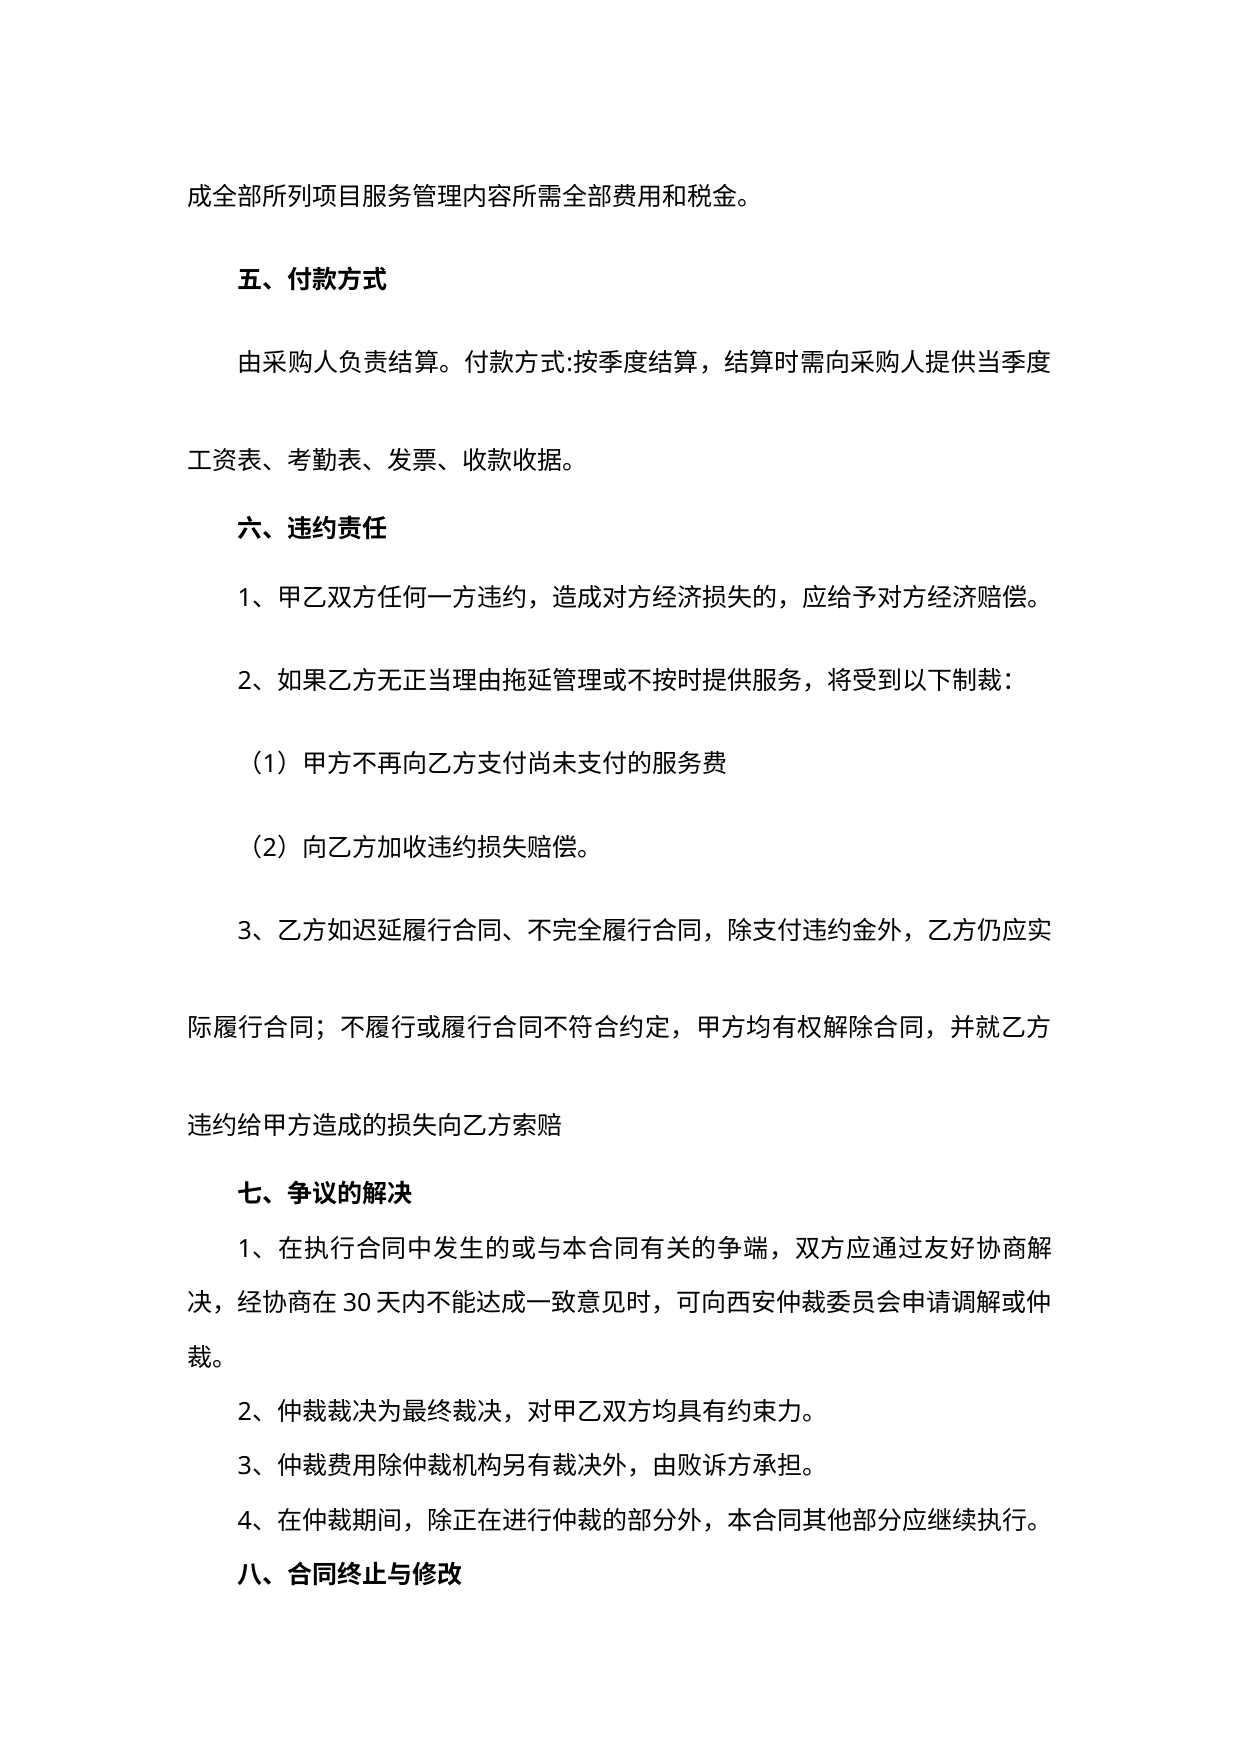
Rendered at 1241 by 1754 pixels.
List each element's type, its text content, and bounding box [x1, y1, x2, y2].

text 由采购人负责结算。付款方式:按季度结算，结算时需向采购人提供当季度工资表、考勤表、发票、收款收据。 [187, 328, 1053, 491]
text 3、仲裁费用除仲裁机构另有裁决外，由败诉方承担。 [187, 1446, 1053, 1482]
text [187, 162, 1053, 227]
text 1、甲乙双方任何一方违约，造成对方经济损失的，应给予对方经济赔偿。 [187, 563, 1053, 628]
text 五、付款方式 [187, 245, 1053, 310]
text 七、争议的解决 [187, 1174, 1053, 1210]
text 2、如果乙方无正当理由拖延管理或不按时提供服务，将受到以下制裁： [187, 646, 1053, 711]
text （1）甲方不再向乙方支付尚未支付的服务费 [187, 729, 1053, 794]
text 4、在仲裁期间，除正在进行仲裁的部分外，本合同其他部分应继续执行。 [187, 1500, 1053, 1536]
text 六、违约责任 [187, 509, 1053, 545]
text 2、仲裁裁决为最终裁决，对甲乙双方均具有约束力。 [187, 1391, 1053, 1428]
text （2）向乙方加收违约损失赔偿。 [187, 813, 1053, 878]
text 3、乙方如迟延履行合同、不完全履行合同，除支付违约金外，乙方仍应实际履行合同；不履行或履行合同不符合约定，甲方均有权解除合同，并就乙方违约给甲方造成的损失向乙方索赔 [187, 896, 1053, 1156]
text 八、合同终止与修改 [187, 1554, 1053, 1591]
text 1、在执行合同中发生的或与本合同有关的争端，双方应通过友好协商解决，经协商在30天内不能达成一致意见时，可向西安仲裁委员会申请调解或仲裁。 [187, 1228, 1053, 1373]
